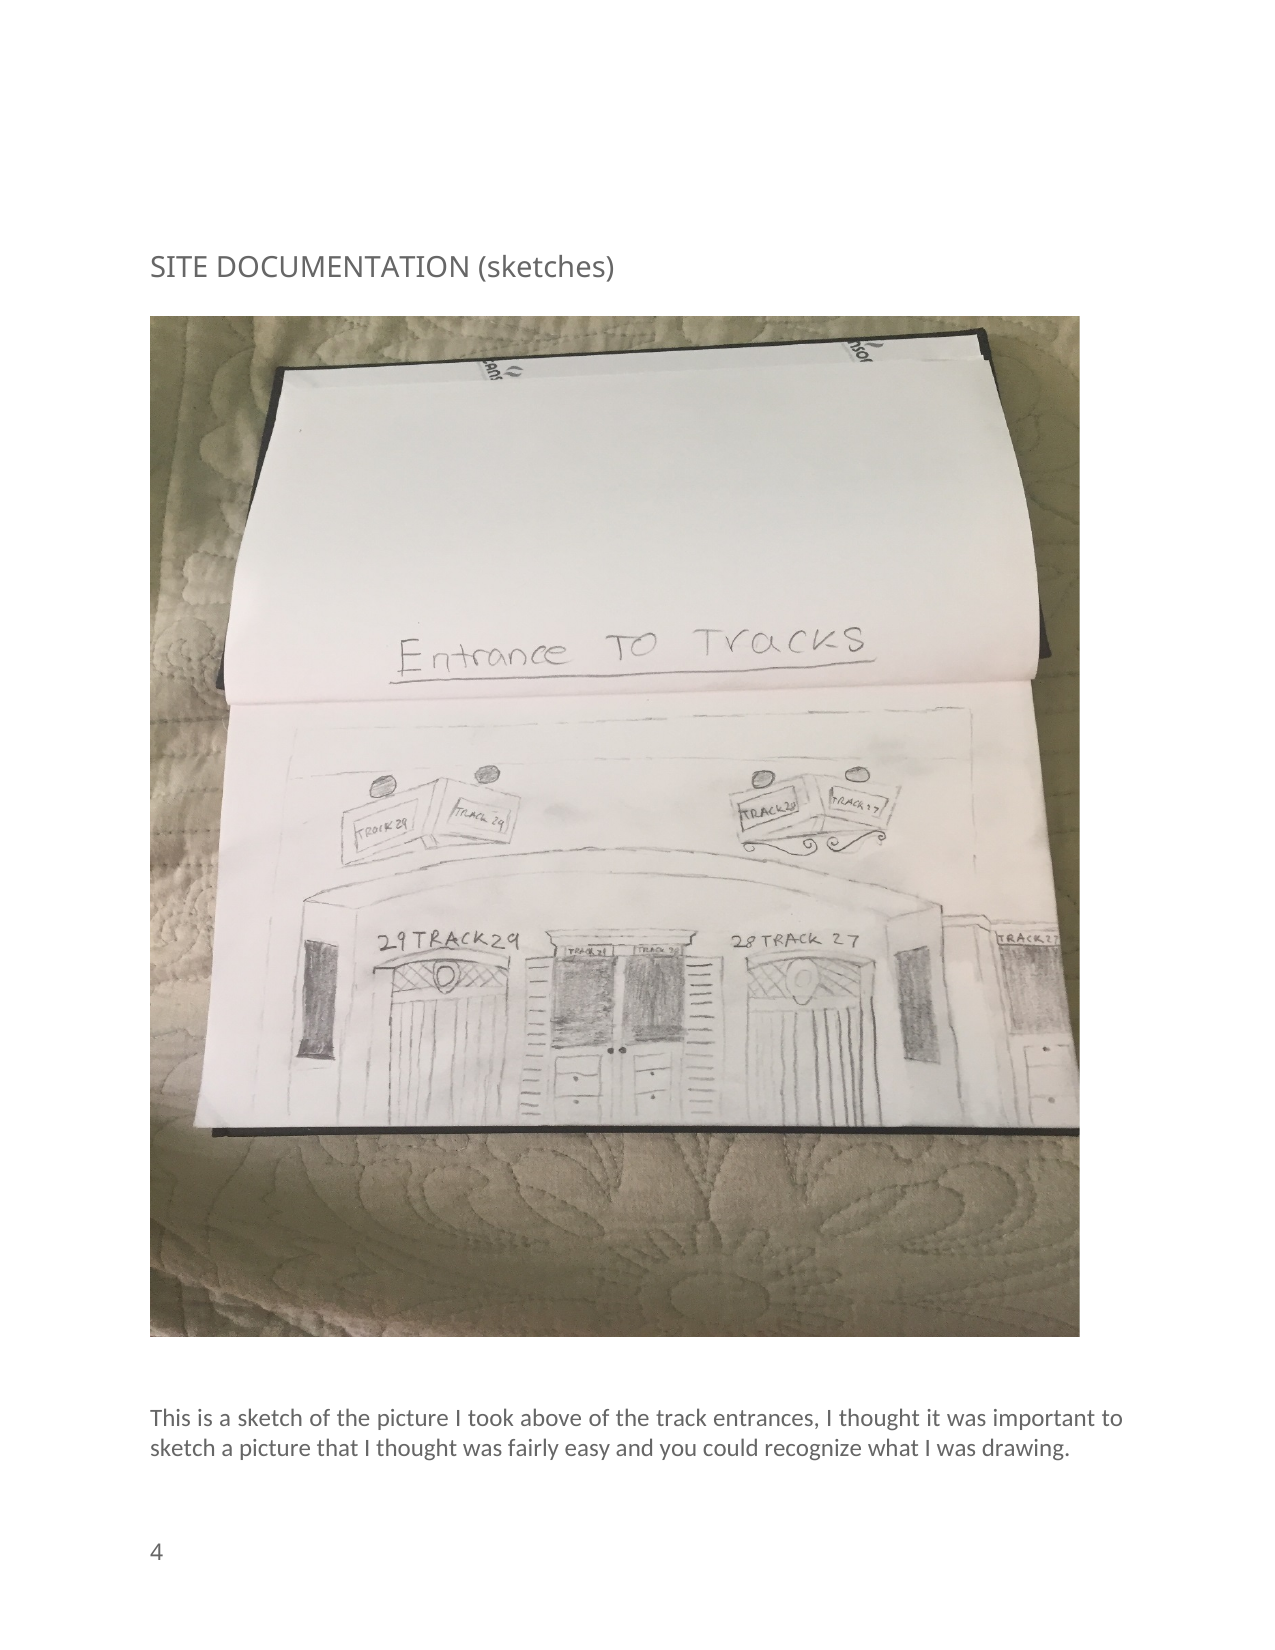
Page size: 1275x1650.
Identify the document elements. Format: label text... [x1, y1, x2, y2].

text This is a sketch of the picture I took above of the track entrances, I thought it was important to sketch a picture that I thought was fairly easy and you could recognize what I was drawing. [150, 1402, 1125, 1463]
picture [150, 316, 1080, 1337]
